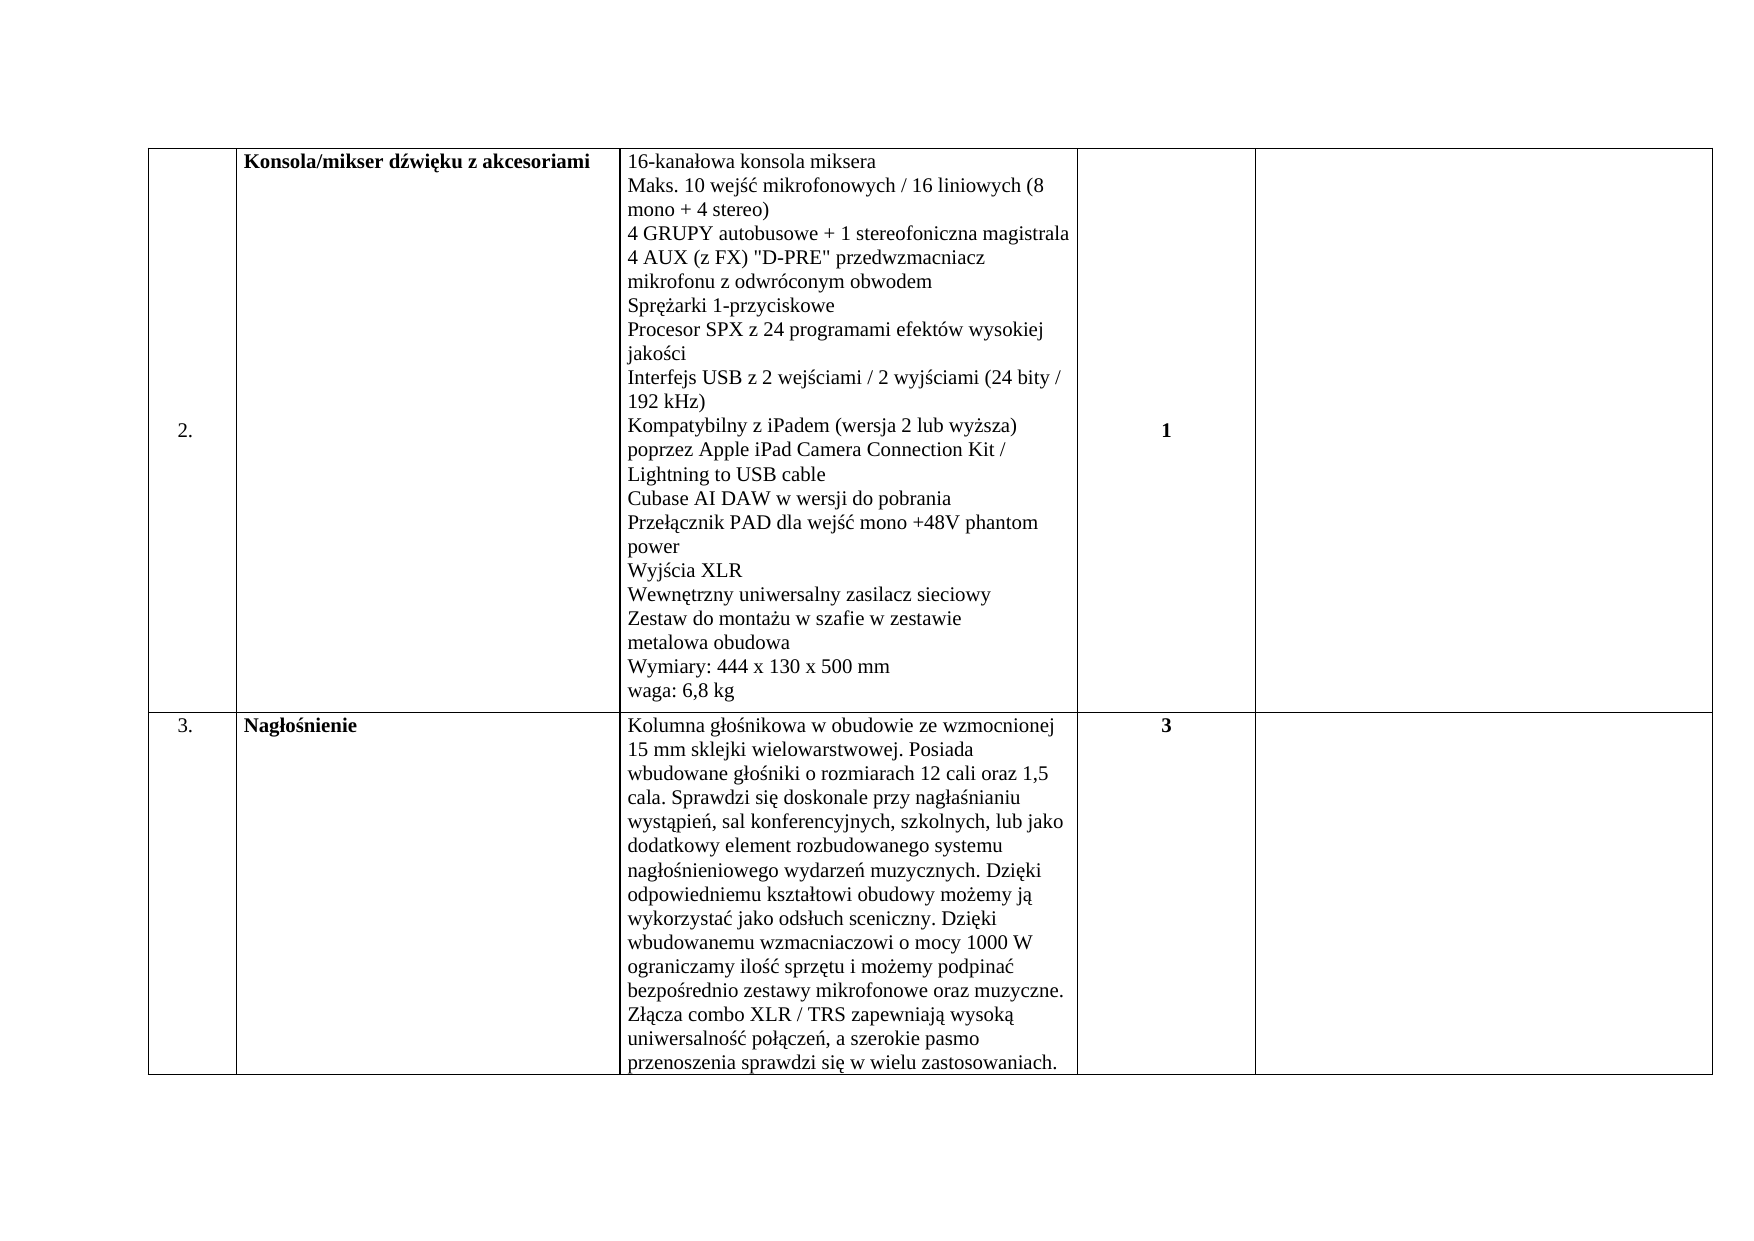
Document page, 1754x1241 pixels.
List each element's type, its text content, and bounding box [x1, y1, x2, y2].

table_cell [621, 713, 1077, 1074]
table_cell Nagłośnienie [237, 713, 619, 1074]
table_cell Konsola/mikser dźwięku z akcesoriami [237, 149, 619, 712]
table_cell [149, 149, 236, 712]
table_cell 3 [1078, 713, 1255, 1074]
table_cell [149, 713, 236, 1074]
table_cell [1256, 713, 1712, 1074]
table_cell 16-kanałowa konsola miksera Maks. 10 wejść mikrofonowych / 16 liniowych (8 mono + 4 stereo) 4 GRUPY autobusowe + 1 stereofoniczna magistrala 4 AUX (z FX) "D-PRE" przedwzmacniacz mikrofonu z odwróconym obwodem Sprężarki 1-przyciskowe Procesor SPX z 24 programami efektów wysokiej jakości Interfejs USB z 2 wejściami / 2 wyjściami (24 bity / 192 kHz) Kompatybilny z iPadem (wersja 2 lub wyższa) poprzez Apple iPad Camera Connection Kit / Lightning to USB cable Cubase AI DAW w wersji do pobrania Przełącznik PAD dla wejść mono +48V phantom power Wyjścia XLR Wewnętrzny uniwersalny zasilacz sieciowy Zestaw do montażu w szafie w zestawie metalowa obudowa Wymiary: 444 x 130 x 500 mm waga: 6,8 kg [621, 149, 1077, 712]
table_cell 1 [1078, 149, 1255, 712]
table_cell [1256, 149, 1712, 712]
